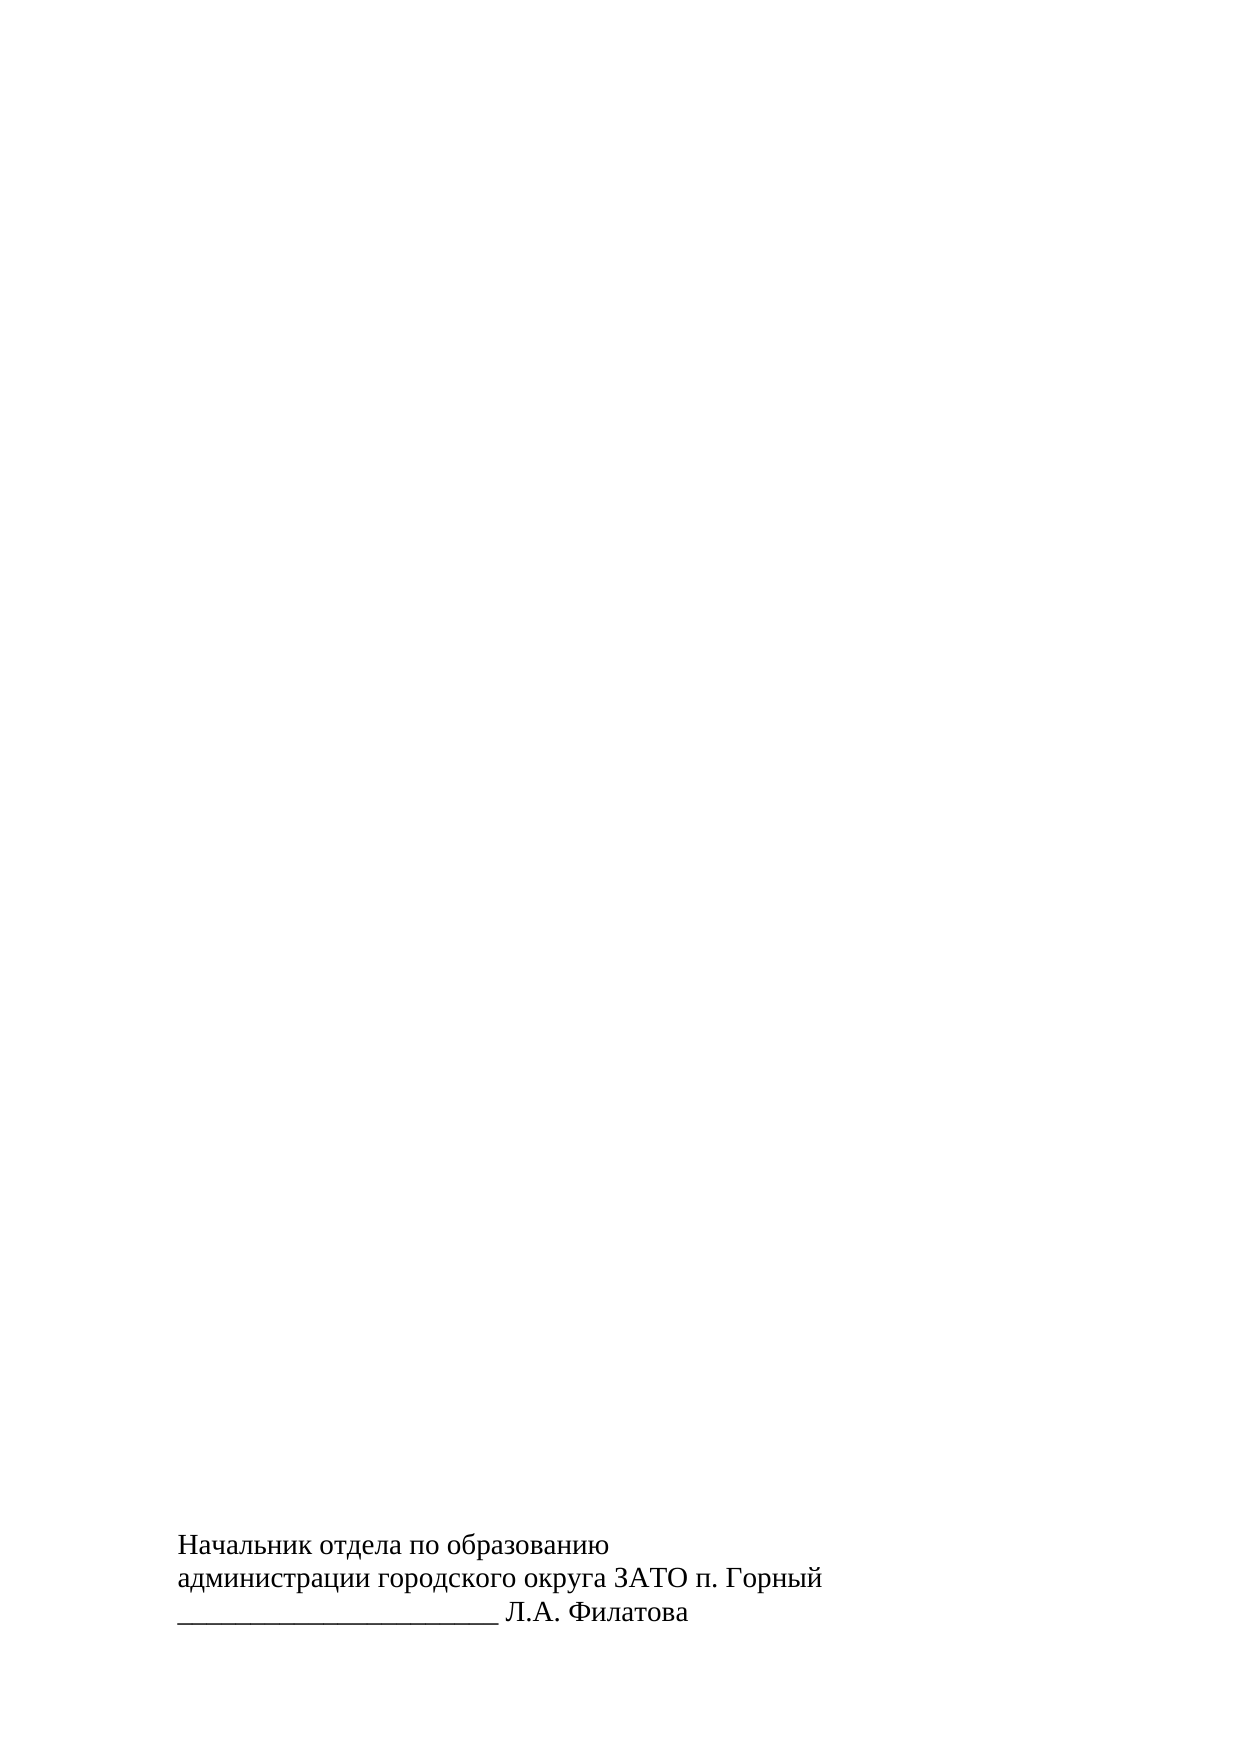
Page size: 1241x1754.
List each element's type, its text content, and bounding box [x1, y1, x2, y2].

text ______________________ Л.А. Филатова [177, 1594, 1152, 1627]
text Начальник отдела по образованию [177, 1527, 1152, 1560]
text администрации городского округа ЗАТО п. Горный [177, 1560, 1152, 1594]
